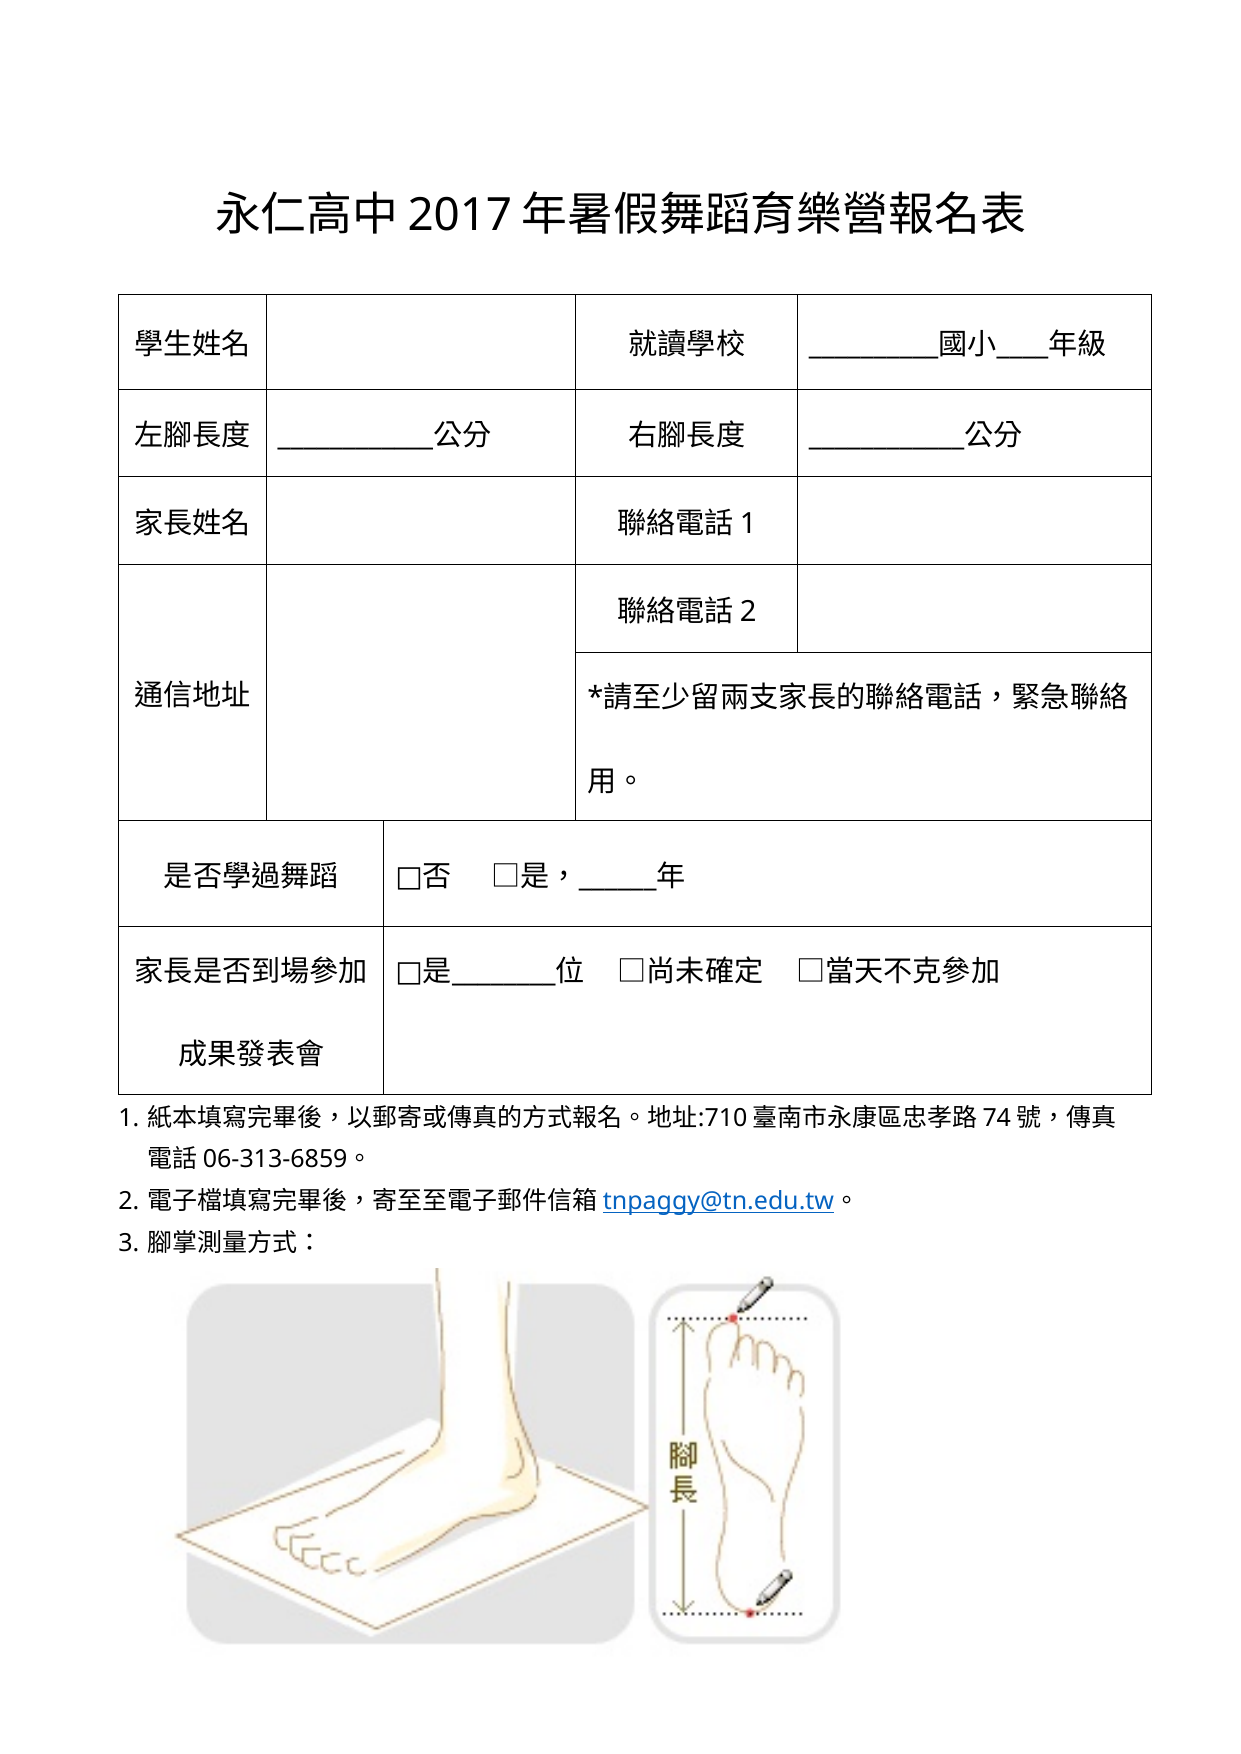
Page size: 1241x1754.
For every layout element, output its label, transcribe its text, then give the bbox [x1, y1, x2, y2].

table_cell 右腳長度 [576, 390, 797, 476]
table_cell 是否學過舞蹈 [119, 821, 383, 926]
table_cell 家長姓名 [119, 477, 266, 564]
table_cell [798, 565, 1151, 652]
table_cell 聯絡電話2 [576, 565, 797, 652]
table_cell ____________公分 [798, 390, 1151, 476]
table_cell [798, 477, 1151, 564]
table_header __________國小____年級 [798, 295, 1151, 389]
table_cell 左腳長度 [119, 390, 266, 476]
table_cell *請至少留兩支家長的聯絡電話，緊急聯絡用。 [576, 653, 1151, 820]
table_cell □否 □是，______年 [384, 821, 1151, 926]
list 電子檔填寫完畢後，寄至至電子郵件信箱tnpaggy@tn.edu.tw。 [118, 1178, 1122, 1219]
picture [154, 1268, 872, 1695]
text 永仁高中2017年暑假舞蹈育樂營報名表 [118, 169, 1122, 252]
table_header 就讀學校 [576, 295, 797, 389]
list 腳掌測量方式： [118, 1219, 1122, 1261]
table_cell 通信地址 [119, 565, 266, 820]
table_cell ____________公分 [267, 390, 575, 476]
table_cell [267, 477, 575, 564]
table_cell [267, 565, 575, 820]
table_header [267, 295, 575, 389]
table_cell 聯絡電話1 [576, 477, 797, 564]
table_header 學生姓名 [119, 295, 266, 389]
table_cell 家長是否到場參加成果發表會 [119, 927, 383, 1093]
table_cell □是________位 □尚未確定 □當天不克參加 [384, 927, 1151, 1093]
list 紙本填寫完畢後，以郵寄或傳真的方式報名。地址:710臺南市永康區忠孝路74號，傳真電話06-313-6859。 [118, 1095, 1122, 1178]
